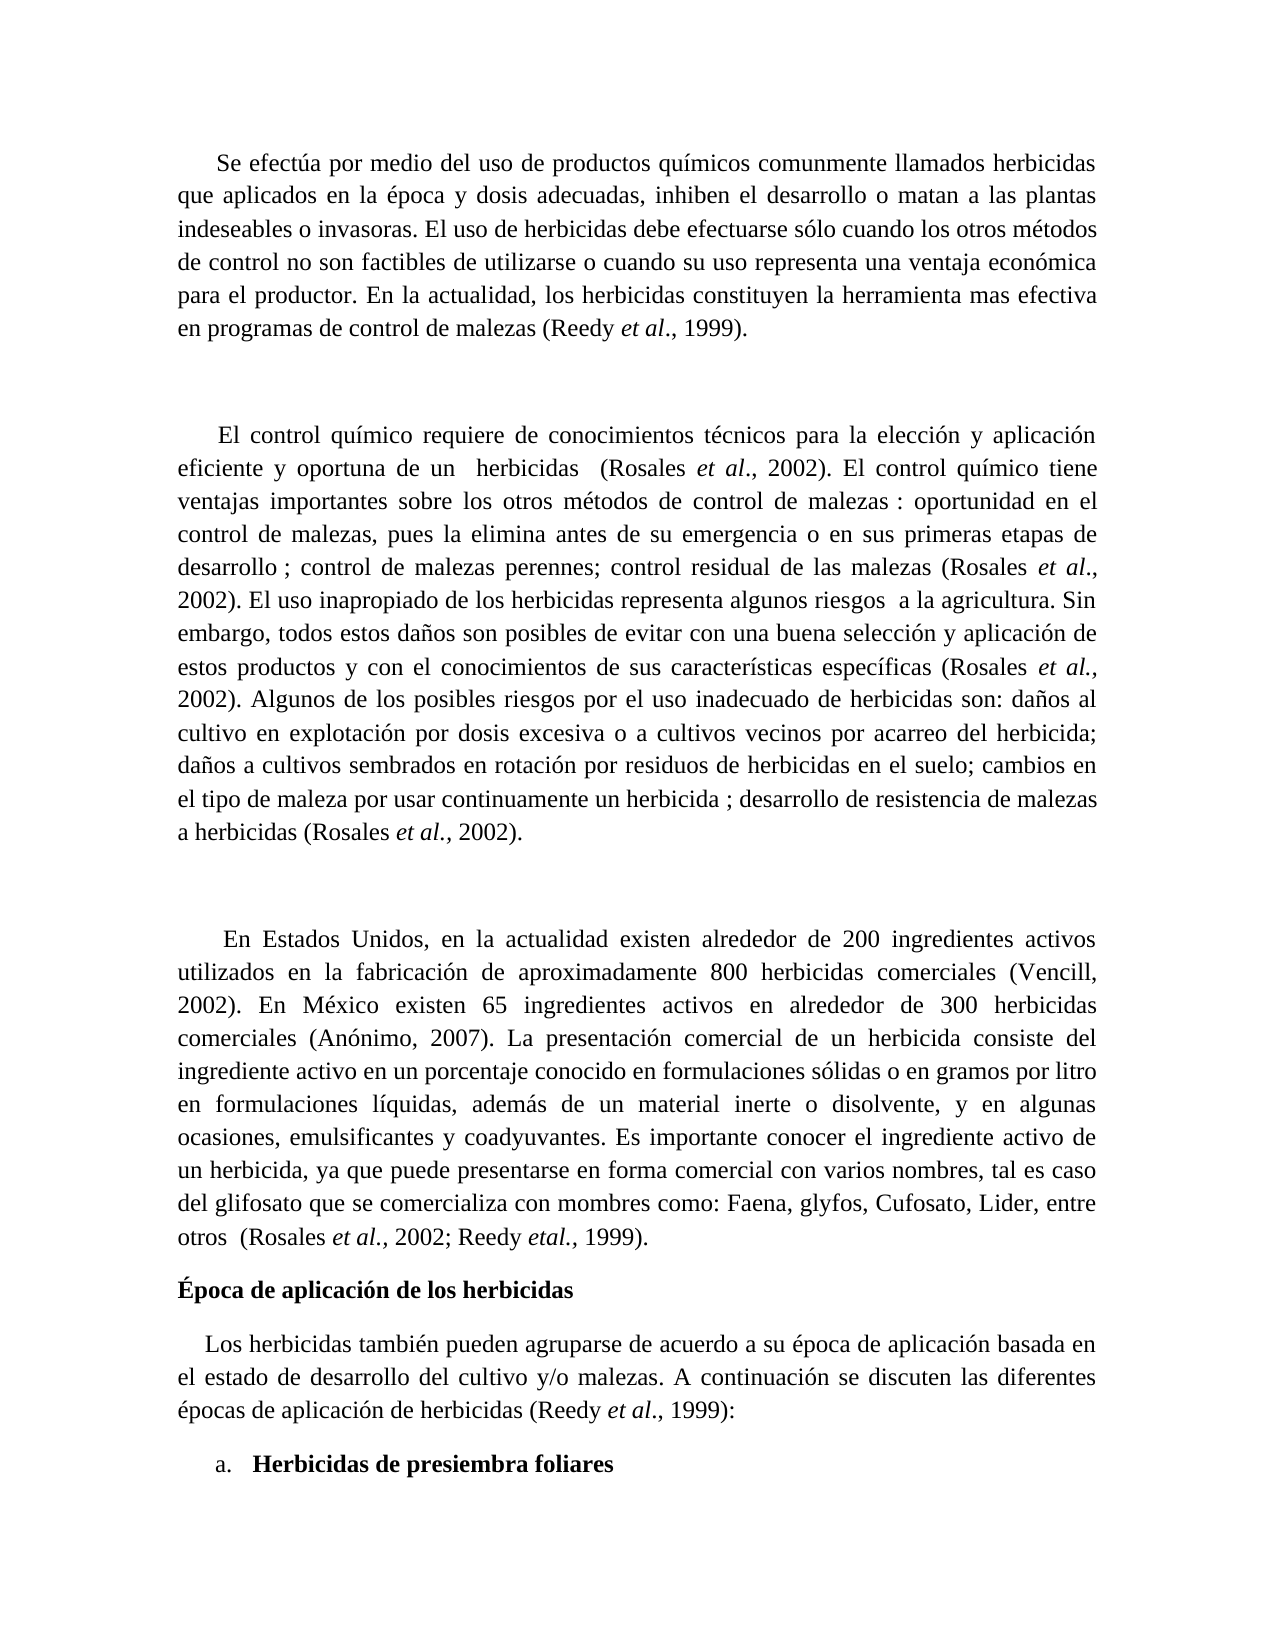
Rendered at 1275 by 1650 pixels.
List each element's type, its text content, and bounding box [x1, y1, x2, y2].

list Herbicidas de presiembra foliares [215, 1449, 1098, 1478]
text Época de aplicación de los herbicidas [177, 1275, 1098, 1304]
text En Estados Unidos, en la actualidad existen alrededor de 200 ingredientes activos utilizados en la fabricación de aproximadamente 800 herbicidas comerciales (Vencill, 2002). En México existen 65 ingredientes activos en alrededor de 300 herbicidas comerciales (Anónimo, 2007). La presentación comercial de un herbicida consiste del ingrediente activo en un porcentaje conocido en formulaciones sólidas o en gramos por litro en formulaciones líquidas, además de un material inerte o disolvente, y en algunas ocasiones, emulsificantes y coadyuvantes. Es importante conocer el ingrediente activo de un herbicida, ya que puede presentarse en forma comercial con varios nombres, tal es caso del glifosato que se comercializa con mombres como: Faena, glyfos, Cufosato, Lider, entre otros (Rosales et al., 2002; Reedy etal., 1999). [177, 924, 1098, 1250]
text Los herbicidas también pueden agruparse de acuerdo a su época de aplicación basada en el estado de desarrollo del cultivo y/o malezas. A continuación se discuten las diferentes épocas de aplicación de herbicidas (Reedy et al., 1999): [177, 1329, 1098, 1424]
text Se efectúa por medio del uso de productos químicos comunmente llamados herbicidas que aplicados en la época y dosis adecuadas, inhiben el desarrollo o matan a las plantas indeseables o invasoras. El uso de herbicidas debe efectuarse sólo cuando los otros métodos de control no son factibles de utilizarse o cuando su uso representa una ventaja económica para el productor. En la actualidad, los herbicidas constituyen la herramienta mas efectiva en programas de control de malezas (Reedy et al., 1999). [177, 148, 1098, 341]
text El control químico requiere de conocimientos técnicos para la elección y aplicación eficiente y oportuna de un herbicidas (Rosales et al., 2002). El control químico tiene ventajas importantes sobre los otros métodos de control de malezas : oportunidad en el control de malezas, pues la elimina antes de su emergencia o en sus primeras etapas de desarrollo ; control de malezas perennes; control residual de las malezas (Rosales et al., 2002). El uso inapropiado de los herbicidas representa algunos riesgos a la agricultura. Sin embargo, todos estos daños son posibles de evitar con una buena selección y aplicación de estos productos y con el conocimientos de sus características específicas (Rosales et al., 2002). Algunos de los posibles riesgos por el uso inadecuado de herbicidas son: daños al cultivo en explotación por dosis excesiva o a cultivos vecinos por acarreo del herbicida; daños a cultivos sembrados en rotación por residuos de herbicidas en el suelo; cambios en el tipo de maleza por usar continuamente un herbicida ; desarrollo de resistencia de malezas a herbicidas (Rosales et al., 2002). [177, 420, 1098, 845]
